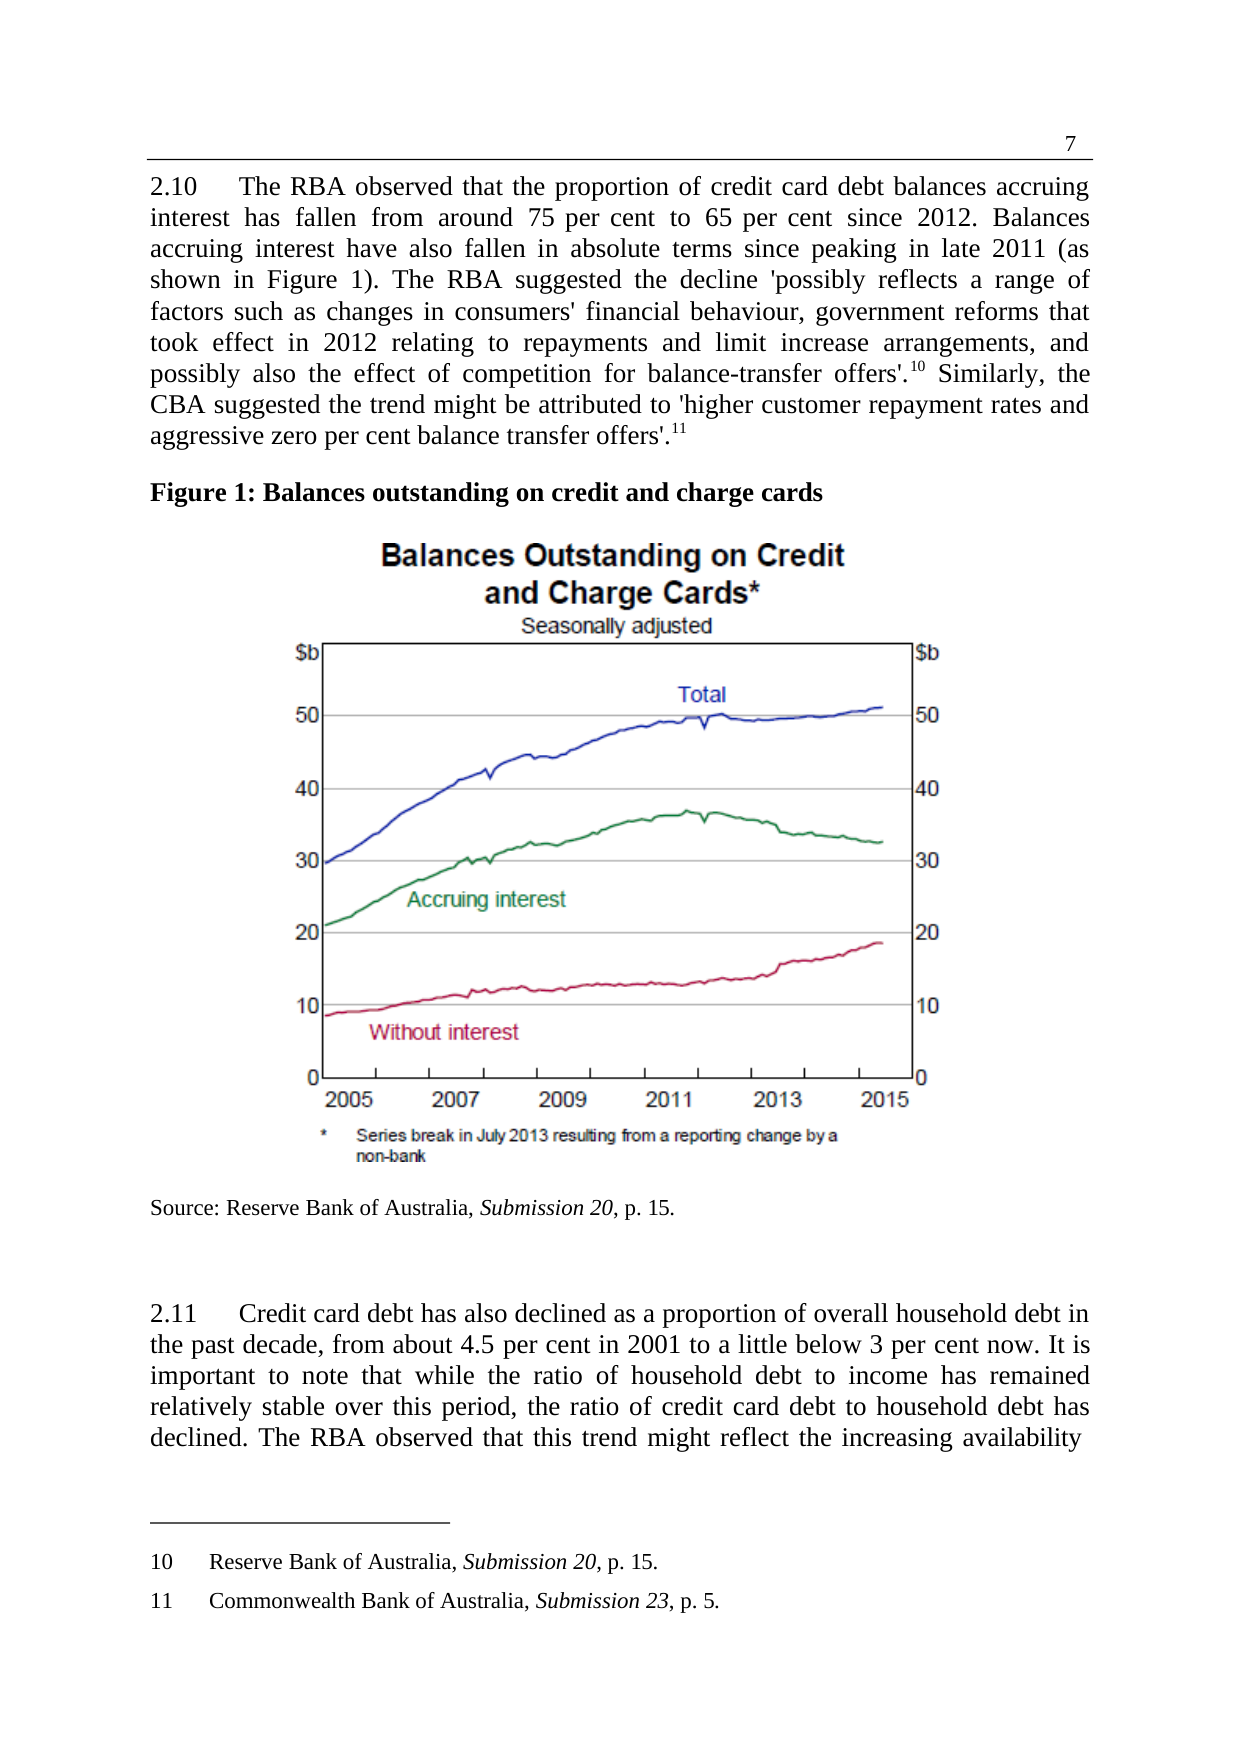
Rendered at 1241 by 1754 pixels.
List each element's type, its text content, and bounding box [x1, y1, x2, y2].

text Source: Reserve Bank of Australia, Submission 20, p. 15. [150, 1194, 1103, 1221]
subtitle Figure 1: Balances outstanding on credit and charge cards [150, 476, 1103, 507]
picture [294, 543, 940, 1162]
list Reserve Bank of Australia, Submission 20, p. 15. [150, 1548, 1103, 1574]
list The RBA observed that the proportion of credit card debt balances accruing interest has fallen from around 75 per cent to 65 per cent since 2012. Balances accruing interest have also fallen in absolute terms since peaking in late 2011 (as shown in Figure 1). The RBA suggested the decline 'possibly reflects a range of factors such as changes in consumers' financial behaviour, government reforms that took effect in 2012 relating to repayments and limit increase arrangements, and possibly also the effect of competition for balance-transfer offers'.10 Similarly, the CBA suggested the trend might be attributed to 'higher customer repayment rates and aggressive zero per cent balance transfer offers'.11 [150, 170, 1091, 450]
list Credit card debt has also declined as a proportion of overall household debt in the past decade, from about 4.5 per cent in 2001 to a little below 3 per cent now. It is important to note that while the ratio of household debt to income has remained relatively stable over this period, the ratio of credit card debt to household debt has declined. The RBA observed that this trend might reflect the increasing availability [150, 1297, 1091, 1453]
list Commonwealth Bank of Australia, Submission 23, p. 5. [150, 1587, 1103, 1613]
